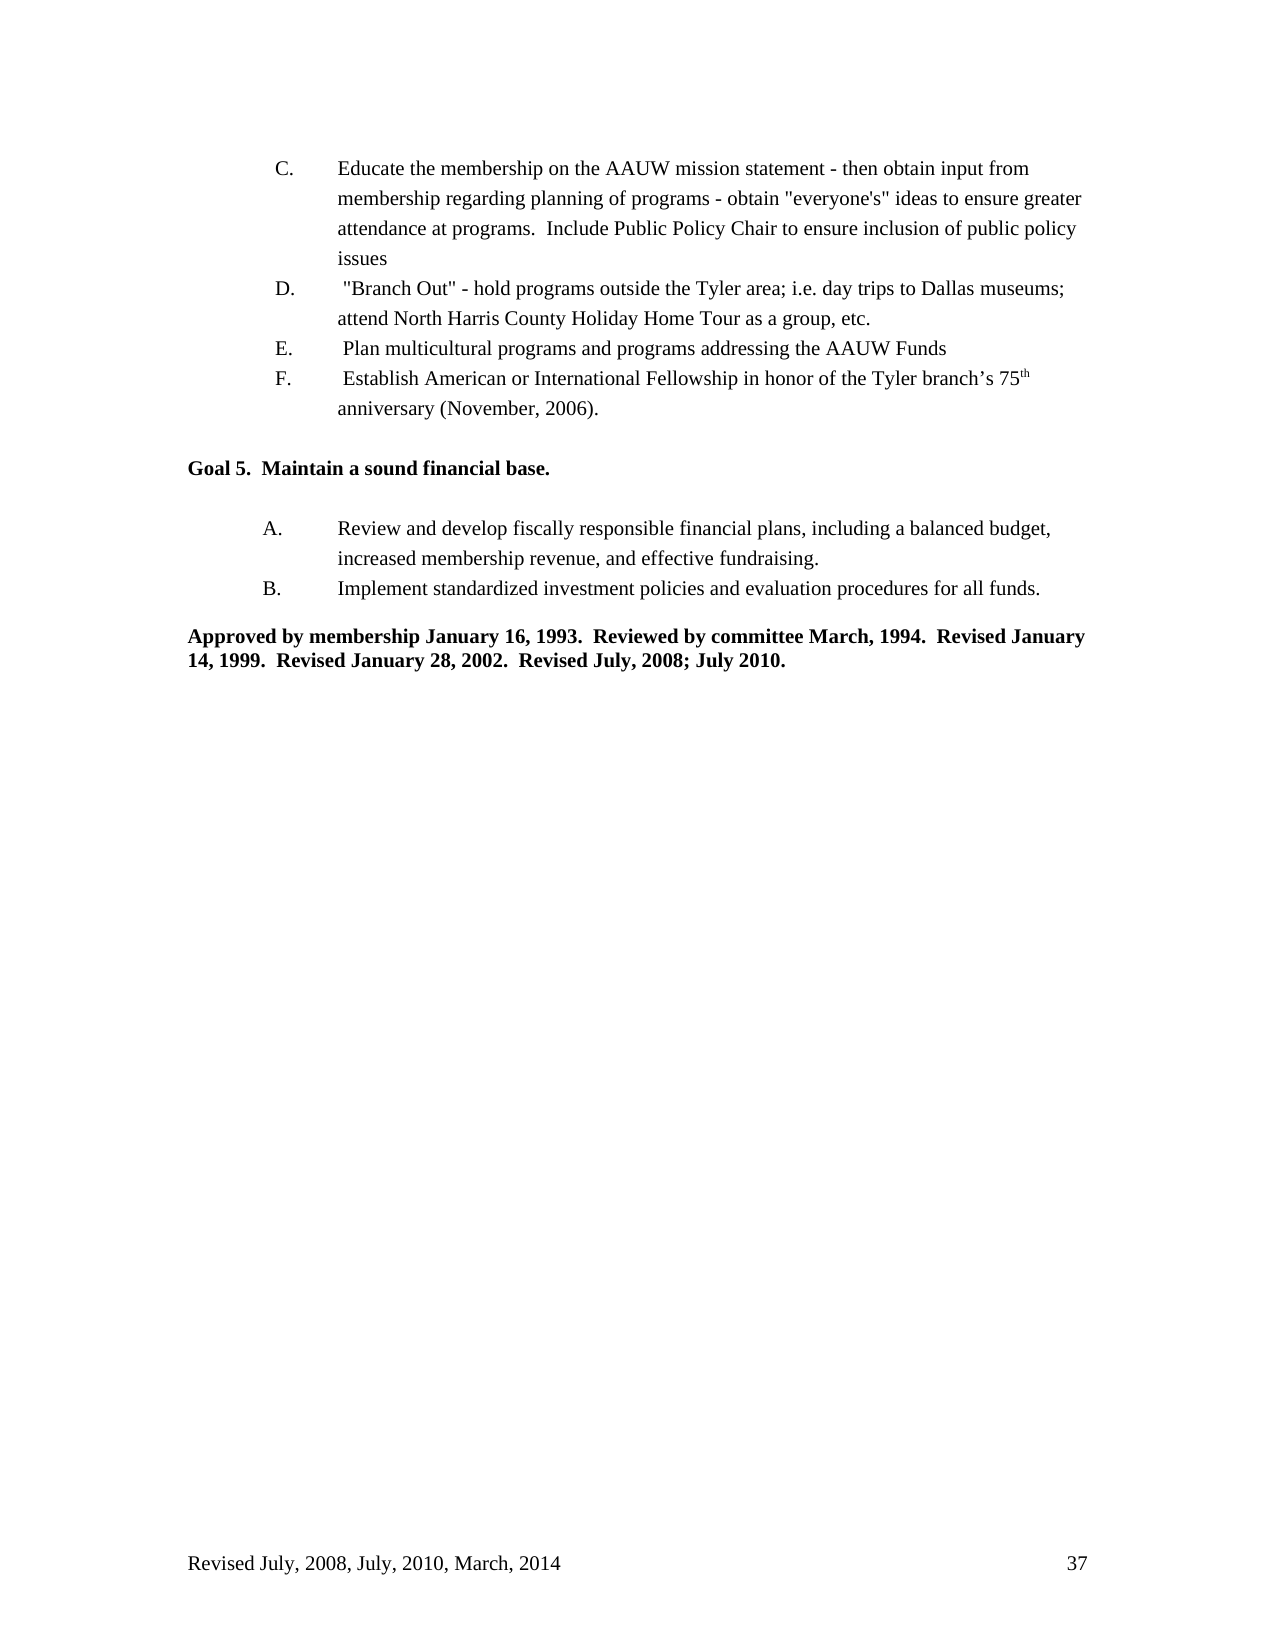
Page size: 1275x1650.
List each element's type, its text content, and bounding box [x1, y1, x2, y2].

text F. Establish American or International Fellowship in honor of the branch’s 75th anniversary (November, 2006). [275, 360, 1087, 420]
text E. Plan multicultural programs and programs addressing the AAUW Funds [275, 330, 1087, 360]
text Goal 5. Maintain a sound financial base. [187, 450, 1087, 480]
text Approved by membership January 16, 1993. Reviewed by committee March, 1994. Revised January 14, 1999. Revised January 28, 2002. Revised July, 2008; July 2010. [187, 624, 1087, 672]
text A. Review and develop fiscally responsible financial plans, including a balanced budget, increased membership revenue, and effective fundraising. [262, 510, 1087, 570]
text D. "Branch Out" - hold programs outside the area; i.e. day trips to museums; attend North Harris County Holiday Home Tour as a group, etc. [275, 270, 1087, 330]
text B. Implement standardized investment policies and evaluation procedures for all funds. [187, 570, 1087, 600]
text C. Educate the membership on the AAUW mission statement - then obtain input from membership regarding planning of programs - obtain "everyone's" ideas to ensure greater attendance at programs. Include Public Policy Chair to ensure inclusion of public policy issues [275, 150, 1087, 270]
